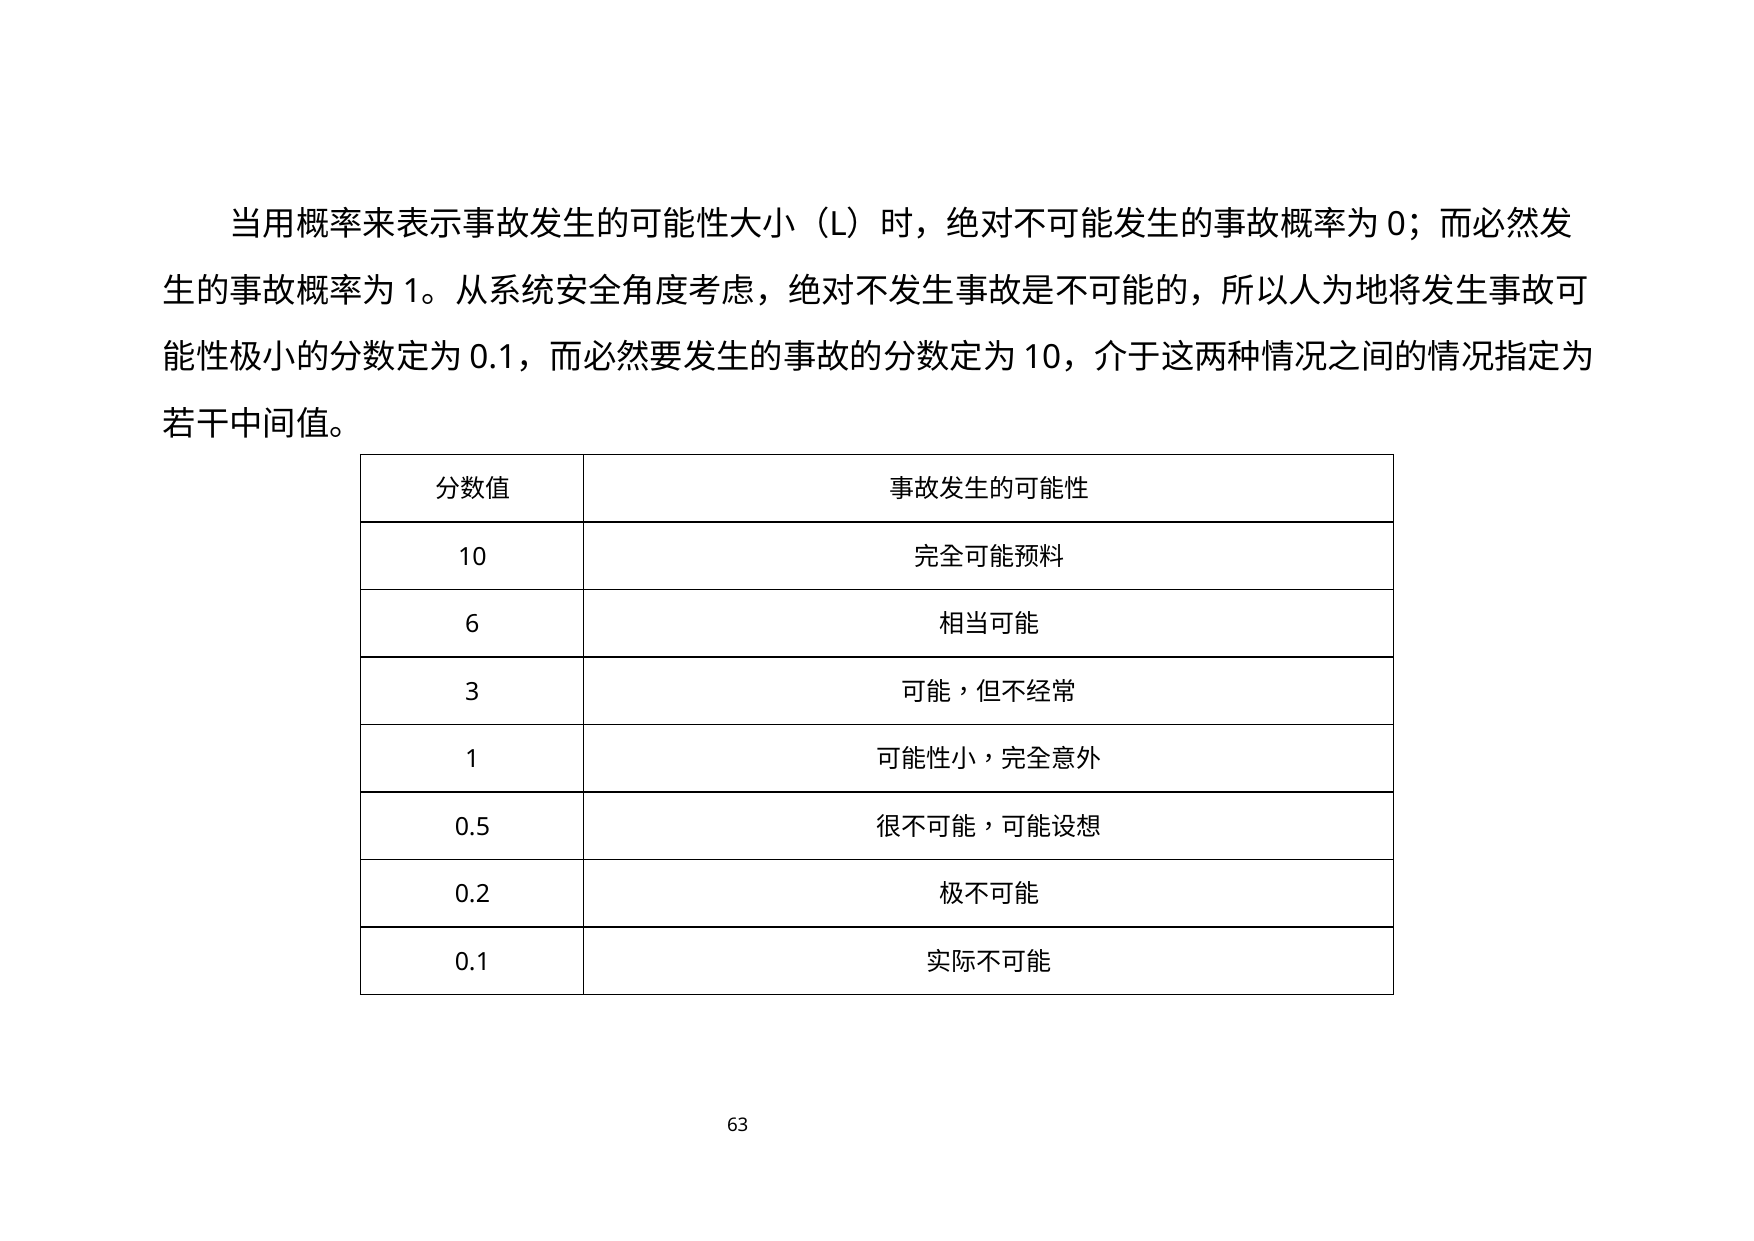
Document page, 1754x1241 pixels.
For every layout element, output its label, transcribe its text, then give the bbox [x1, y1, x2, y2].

table_cell 实际不可能 [584, 928, 1393, 994]
table_cell 很不可能，可能设想 [584, 793, 1393, 859]
table_cell 0.5 [361, 793, 583, 859]
table_header 分数值 [361, 455, 583, 521]
table_header 事故发生的可能性 [584, 455, 1393, 521]
table_cell 完全可能预料 [584, 523, 1393, 589]
table_cell 0.1 [361, 928, 583, 994]
table_cell 3 [361, 658, 583, 724]
table_cell 可能性小，完全意外 [584, 725, 1393, 791]
text 当用概率来表示事故发生的可能性大小（L）时，绝对不可能发生的事故概率为0；而必然发生的事故概率为1。从系统安全角度考虑，绝对不发生事故是不可能的，所以人为地将发生事故可能性极小的分数定为0.1，而必然要发生的事故的分数定为10，介于这两种情况之间的情况指定为若干中间值。 [162, 188, 1604, 454]
table_cell 6 [361, 590, 583, 656]
table_cell 相当可能 [584, 590, 1393, 656]
table_cell 1 [361, 725, 583, 791]
table_cell 极不可能 [584, 860, 1393, 926]
table_cell 可能，但不经常 [584, 658, 1393, 724]
table_cell 10 [361, 523, 583, 589]
table_cell 0.2 [361, 860, 583, 926]
